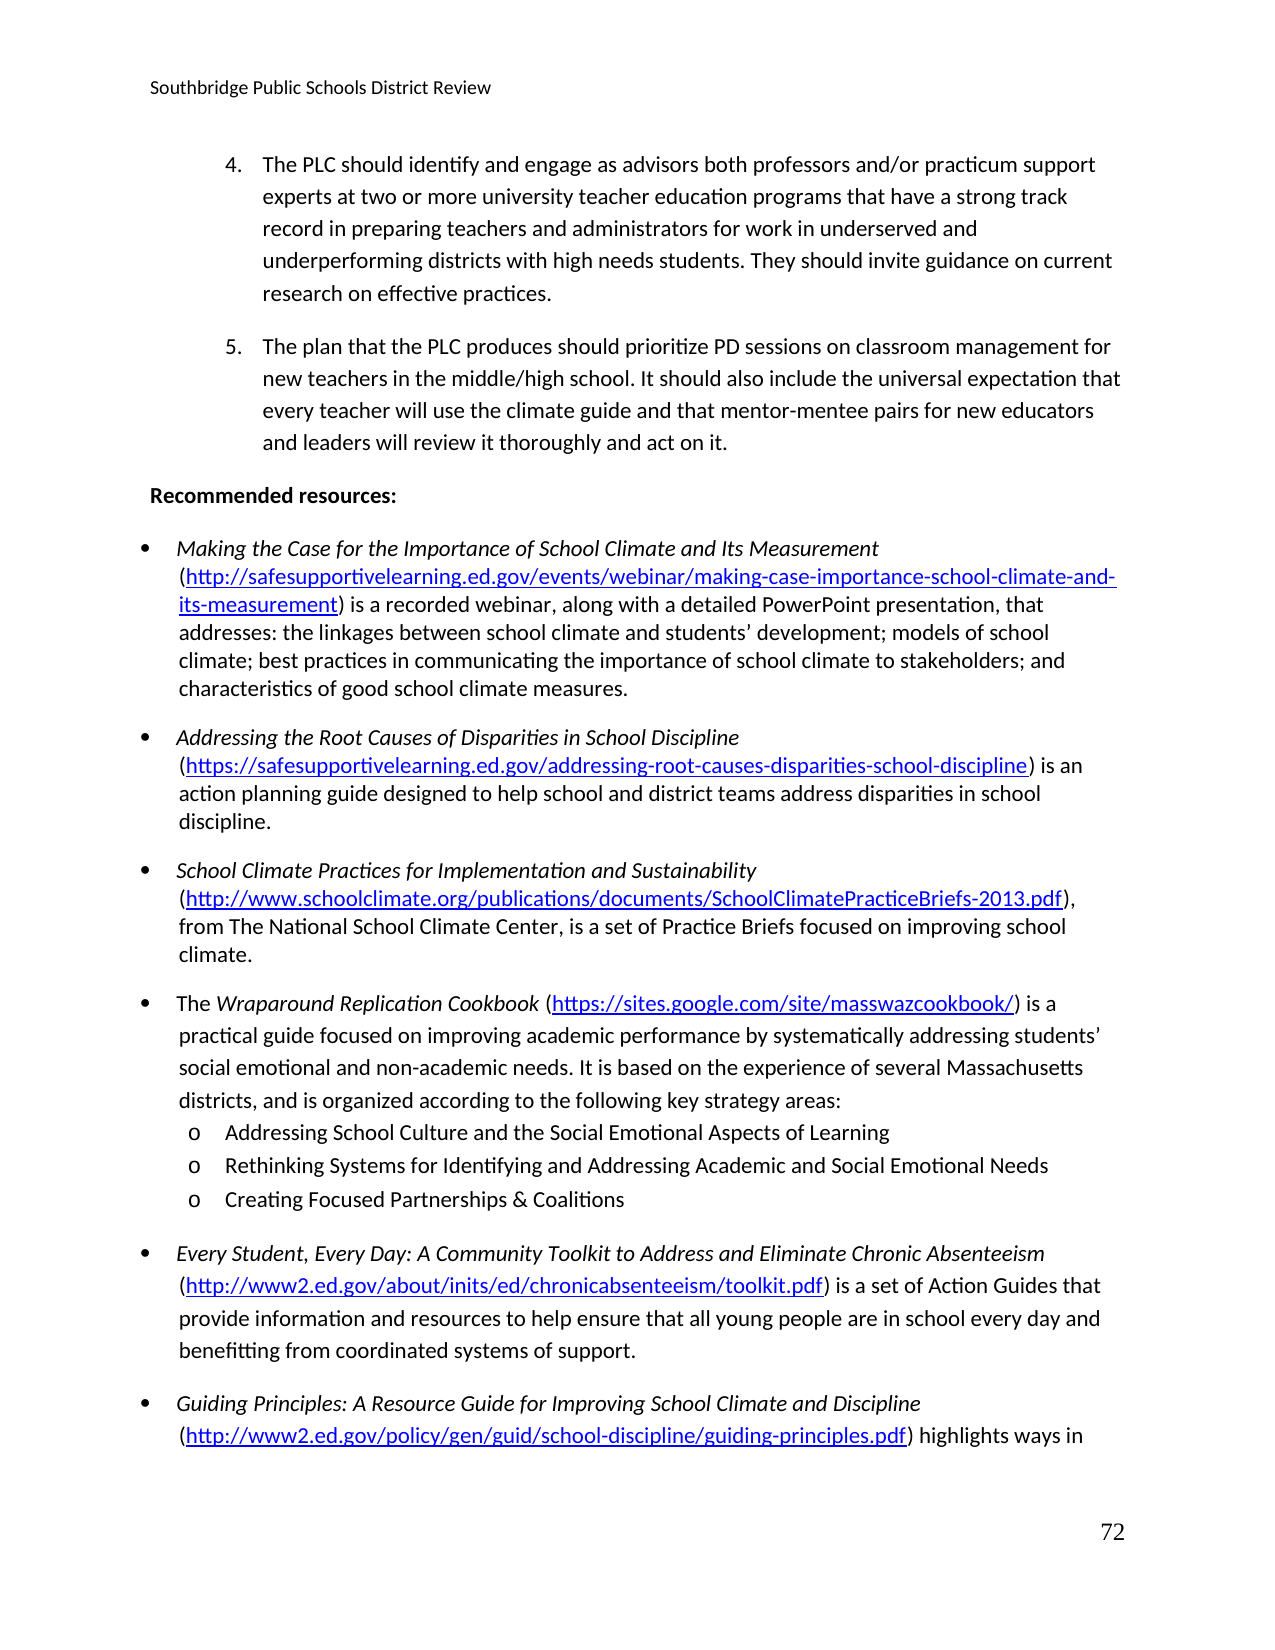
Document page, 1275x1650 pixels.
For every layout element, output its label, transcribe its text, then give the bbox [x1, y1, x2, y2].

list Addressing School Culture and the Social Emotional Aspects of Learning [187, 1118, 1125, 1147]
list Creating Focused Partnerships & Coalitions [187, 1185, 1125, 1214]
list The Wraparound Replication Cookbook (https://sites.google.com/site/masswazcookbook/) is a practical guide focused on improving academic performance by systematically addressing students’ social emotional and non-academic needs. It is based on the experience of several Massachusetts districts, and is organized according to the following key strategy areas: [141, 989, 1125, 1114]
list Making the Case for the Importance of School Climate and Its Measurement (http://safesupportivelearning.ed.gov/events/webinar/making-case-importance-school-climate-and-its-measurement) is a recorded webinar, along with a detailed PowerPoint presentation, that addresses: the linkages between school climate and students’ development; models of school climate; best practices in communicating the importance of school climate to stakeholders; and characteristics of good school climate measures. [141, 534, 1125, 702]
list School Climate Practices for Implementation and Sustainability (http://www.schoolclimate.org/publications/documents/SchoolClimatePracticeBriefs-2013.pdf), from The National School Climate Center, is a set of Practice Briefs focused on improving school climate. [141, 856, 1125, 968]
text 5. The plan that the PLC produces should prioritize PD sessions on classroom management for new teachers in the middle/high school. It should also include the universal expectation that every teacher will use the climate guide and that mentor-mentee pairs for new educators and leaders will review it thoroughly and act on it. [150, 332, 1125, 456]
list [141, 1389, 1125, 1449]
text 4. The PLC should identify and engage as advisors both professors and/or practicum support experts at two or more university teacher education programs that have a strong track record in preparing teachers and administrators for work in underserved and underperforming districts with high needs students. They should invite guidance on current research on effective practices. [187, 150, 1125, 307]
list Every Student, Every Day: A Community Toolkit to Address and Eliminate Chronic Absenteeism (http://www2.ed.gov/about/inits/ed/chronicabsenteeism/toolkit.pdf) is a set of Action Guides that provide information and resources to help ensure that all young people are in school every day and benefitting from coordinated systems of support. [141, 1239, 1125, 1364]
list Rethinking Systems for Identifying and Addressing Academic and Social Emotional Needs [187, 1151, 1125, 1181]
list Addressing the Root Causes of Disparities in School Discipline (https://safesupportivelearning.ed.gov/addressing-root-causes-disparities-school-discipline) is an action planning guide designed to help school and district teams address disparities in school discipline. [141, 723, 1125, 835]
text Recommended resources: [150, 481, 1125, 509]
